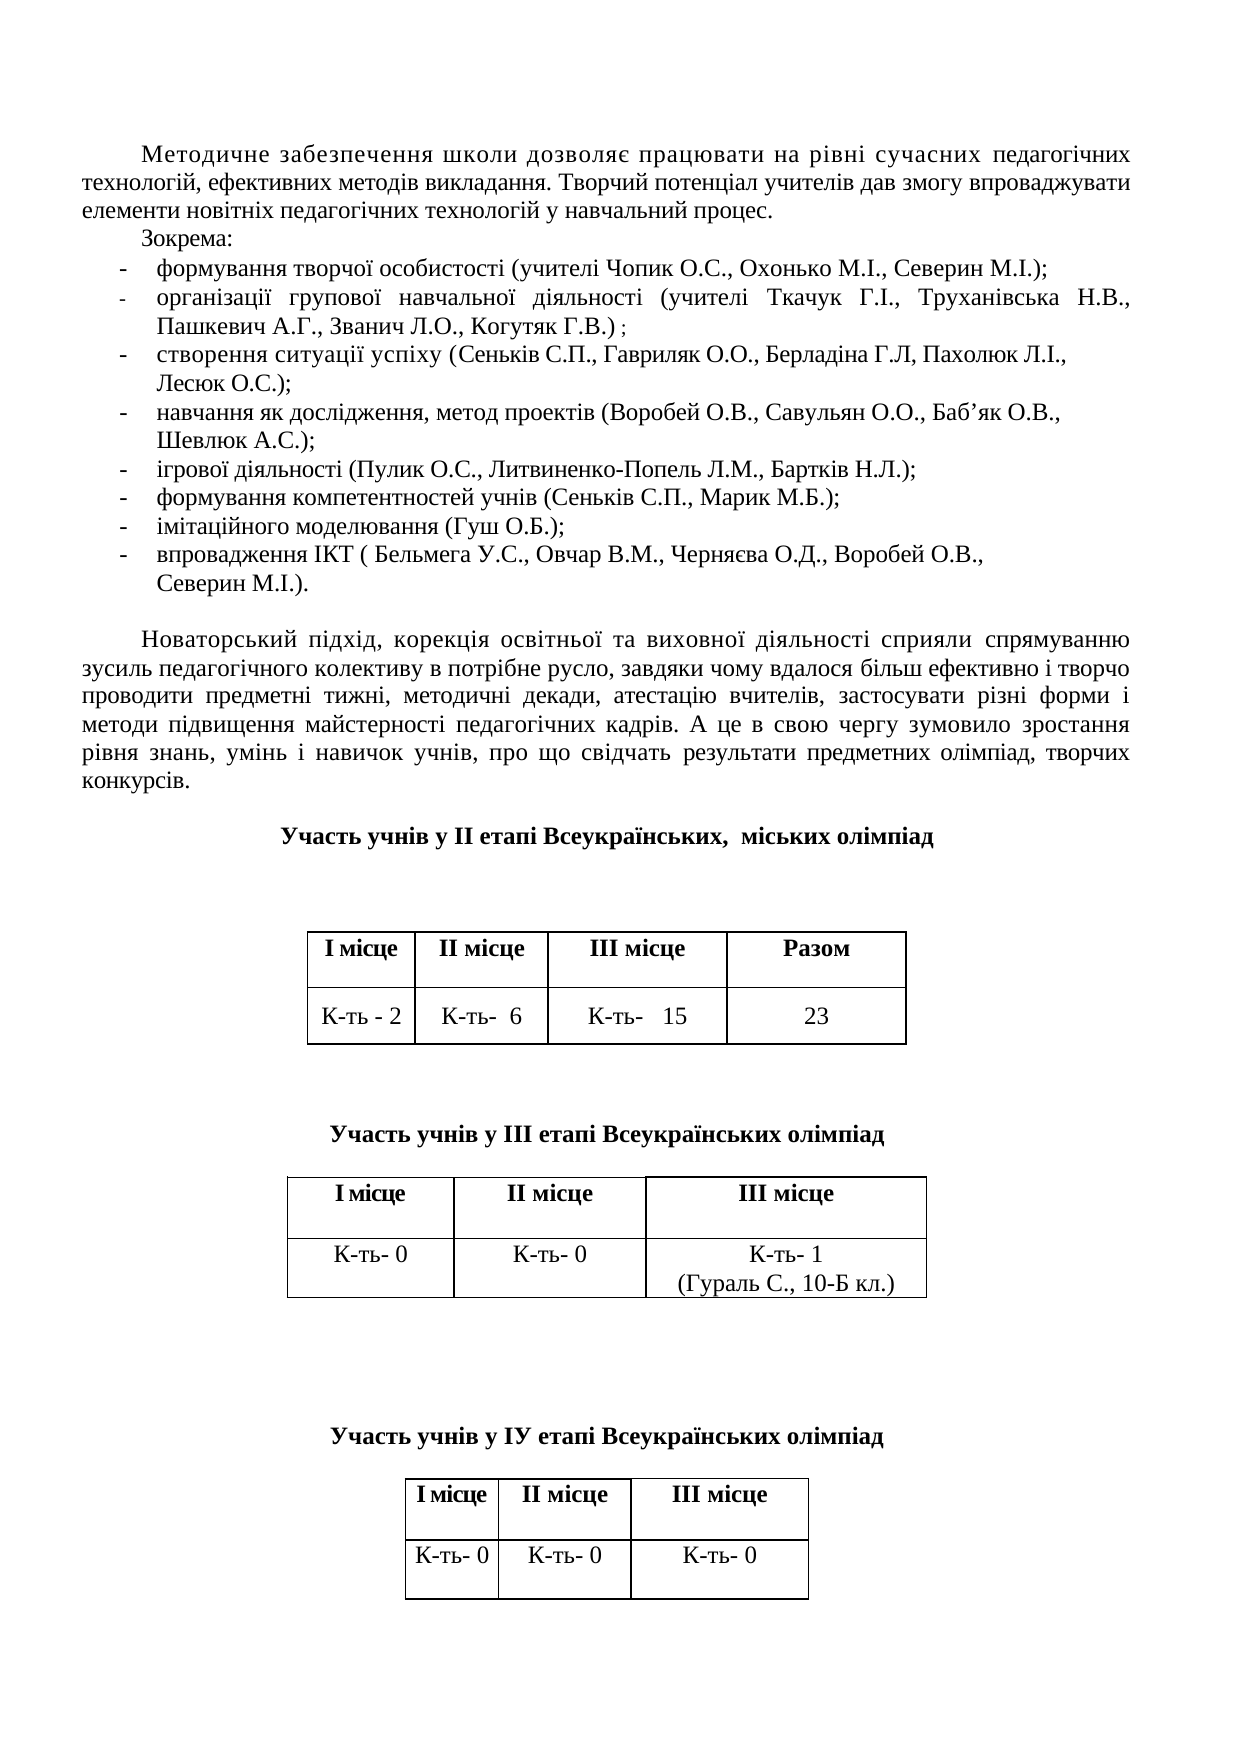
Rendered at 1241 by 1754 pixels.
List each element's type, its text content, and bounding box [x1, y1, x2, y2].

table_cell К-ть- 15 [549, 988, 726, 1043]
table_header І місце [288, 1178, 453, 1237]
table_header II місце [455, 1178, 645, 1237]
table_cell К-ть- 6 [416, 988, 547, 1043]
table_cell К-ть- 0 [632, 1541, 808, 1598]
table_cell К-ть - 2 [308, 988, 414, 1043]
text Участь учнів у ІІІ етапі Всеукраїнських олімпіад [82, 1119, 1132, 1148]
list організації групової навчальної діяльності (учителі Ткачук Г.І., Труханівська Н.В., Пашкевич А.Г., Званич Л.О., Когутяк Г.В.) ; [119, 283, 1131, 340]
table_cell К-ть- 0 [406, 1541, 498, 1598]
table_cell 23 [728, 988, 905, 1043]
text Участь учнів у II етапі Всеукраїнських, міських олімпіад [82, 794, 1132, 857]
text Новаторський підхід, корекція освітньої та виховної діяльності сприяли спрямуванню зусиль педагогічного колективу в потрібне русло, завдяки чому вдалося більш ефективно і творчо проводити предметні тижні, методичні декади, атестацію вчителів, застосувати різні форми і методи підвищення майстерності педагогічних кадрів. А це в свою чергу зумовило зростання рівня знань, умінь і навичок учнів, про що свідчать результати предметних олімпіад, творчих конкурсiв. [82, 626, 1130, 794]
text Участь учнів у ІУ етапі Всеукраїнських олімпіад [82, 1421, 1132, 1449]
list формування компетентностей учнів (Сеньків С.П., Марик М.Б.); [119, 483, 1084, 511]
table_cell К-ть- 0 [455, 1239, 645, 1296]
table_header III місце [549, 933, 726, 987]
table_header II місце [416, 933, 547, 987]
table_header II місце [499, 1480, 630, 1539]
list навчання як дослiдження, метод проектiв (Воробей О.В., Савульян О.О., Баб’як О.В., Шевлюк А.С.); [119, 397, 1084, 454]
table_header III місце [632, 1479, 808, 1539]
text Зокрема: [82, 224, 1130, 252]
list ігрової діяльності (Пулик О.С., Литвиненко-Попель Л.М., Бартків Н.Л.); [119, 454, 1084, 483]
list імітаційного моделювання (Гуш О.Б.); [119, 511, 1084, 540]
table_header Разом [728, 933, 905, 987]
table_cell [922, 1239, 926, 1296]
table_cell К-ть- 0 [288, 1239, 453, 1296]
text Методичне забезпечення школи дозволяє працювати на рівні сучасних педагогічних технологій, ефективних методів викладання. Творчий потенціал учителів дав змогу впроваджувати елементи новітніх педагогічних технологій у навчальний процес. [82, 140, 1130, 224]
table_header III місце [647, 1178, 926, 1237]
list впровадження ІКТ ( Бельмега У.С., Овчар В.М., Черняєва О.Д., Воробей О.В., Северин М.І.). [119, 540, 1084, 597]
list створення ситуації успіху (Сеньків С.П., Гавриляк О.О., Берладіна Г.Л, Пахолюк Л.І., Лесюк О.С.); [119, 340, 1132, 397]
list формування творчої особистості (учителі Чопик О.С., Охонько М.І., Северин М.І.); [119, 253, 1131, 282]
table_header І місце [406, 1480, 498, 1539]
table_cell К-ть- 0 [499, 1541, 630, 1598]
table_header І місце [308, 933, 414, 987]
